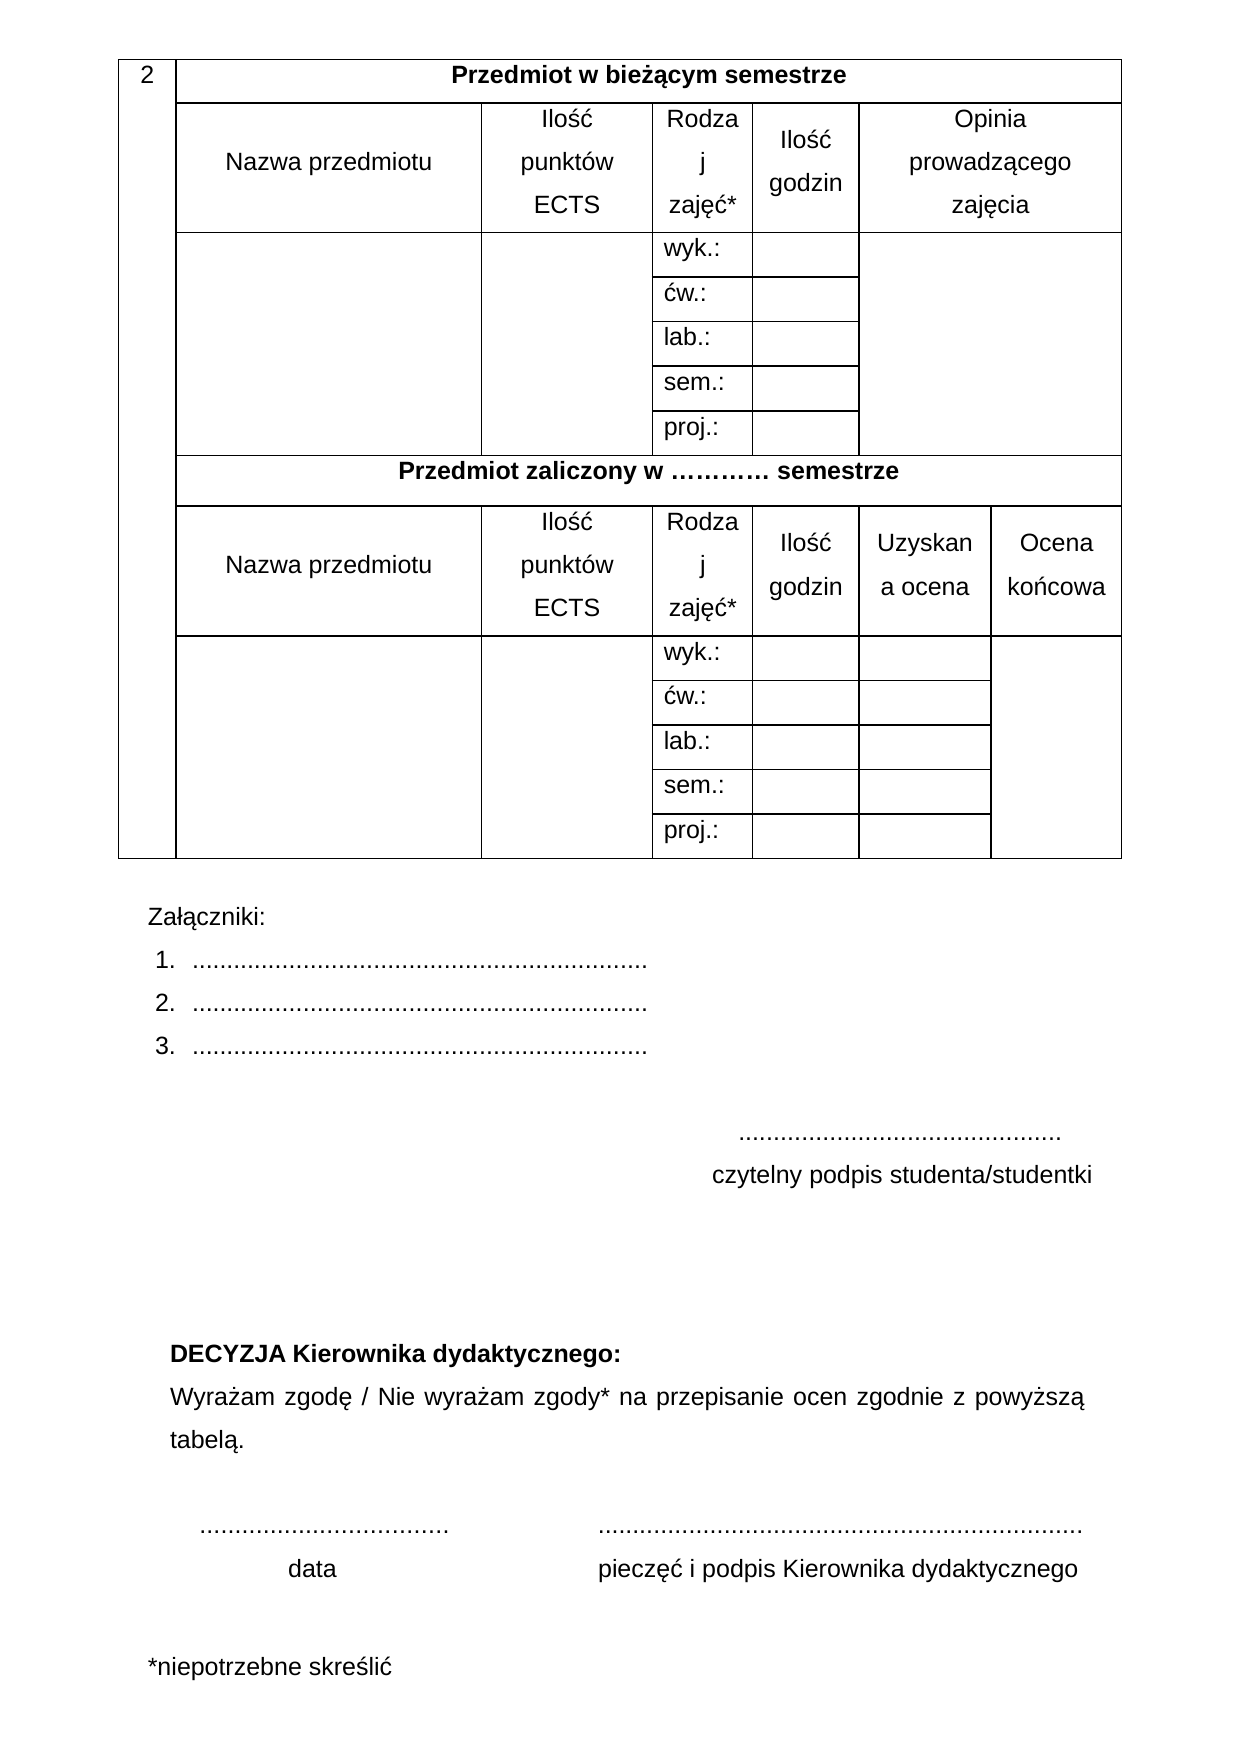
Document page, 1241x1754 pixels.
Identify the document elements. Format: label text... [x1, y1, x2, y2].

table_cell ćw.: [653, 681, 752, 724]
table_cell [860, 681, 990, 724]
table_cell [753, 726, 858, 769]
table_cell [860, 770, 990, 813]
table_cell [753, 412, 858, 454]
table_cell Opinia prowadzącego zajęcia [860, 104, 1121, 232]
table_cell [860, 233, 1121, 454]
table_cell [860, 815, 990, 858]
table_cell sem.: [653, 367, 752, 410]
table_cell [753, 278, 858, 321]
table_cell wyk.: [653, 233, 752, 276]
table_header Przedmiot w bieżącym semestrze [177, 60, 1121, 102]
table_cell [482, 637, 652, 858]
text Załączniki: [148, 902, 1093, 931]
text czytelny podpis studenta/studentki [591, 1160, 1093, 1189]
table_cell Ocena końcowa [992, 507, 1121, 635]
table_cell sem.: [653, 770, 752, 813]
table_cell Rodzaj zajęć* [653, 507, 752, 635]
table_cell Ilość godzin [753, 104, 858, 232]
table_cell [860, 726, 990, 769]
table_cell proj.: [653, 815, 752, 858]
table_cell [753, 637, 858, 679]
table_cell [860, 637, 990, 679]
table_header 2 [119, 60, 175, 858]
table_cell ćw.: [653, 278, 752, 321]
table_cell [753, 681, 858, 724]
table_cell [992, 637, 1121, 858]
table_cell [177, 233, 481, 454]
table_cell Nazwa przedmiotu [177, 104, 481, 232]
table_cell [753, 322, 858, 365]
table_cell Ilość punktów ECTS [482, 507, 652, 635]
table_cell [753, 815, 858, 858]
table_cell [753, 233, 858, 276]
table_cell [753, 367, 858, 410]
table_cell [482, 233, 652, 454]
table_cell Nazwa przedmiotu [177, 507, 481, 635]
table_cell [177, 637, 481, 858]
table_cell [753, 770, 858, 813]
table_cell lab.: [653, 726, 752, 769]
table_cell proj.: [653, 412, 752, 454]
table_cell Rodzaj zajęć* [653, 104, 752, 232]
table_cell Przedmiot zaliczony w ………… semestrze [177, 456, 1121, 505]
table_cell wyk.: [653, 637, 752, 679]
table_cell lab.: [653, 322, 752, 365]
table_cell Uzyskana ocena [860, 507, 990, 635]
table_cell Ilość godzin [753, 507, 858, 635]
table_cell Ilość punktów ECTS [482, 104, 652, 232]
